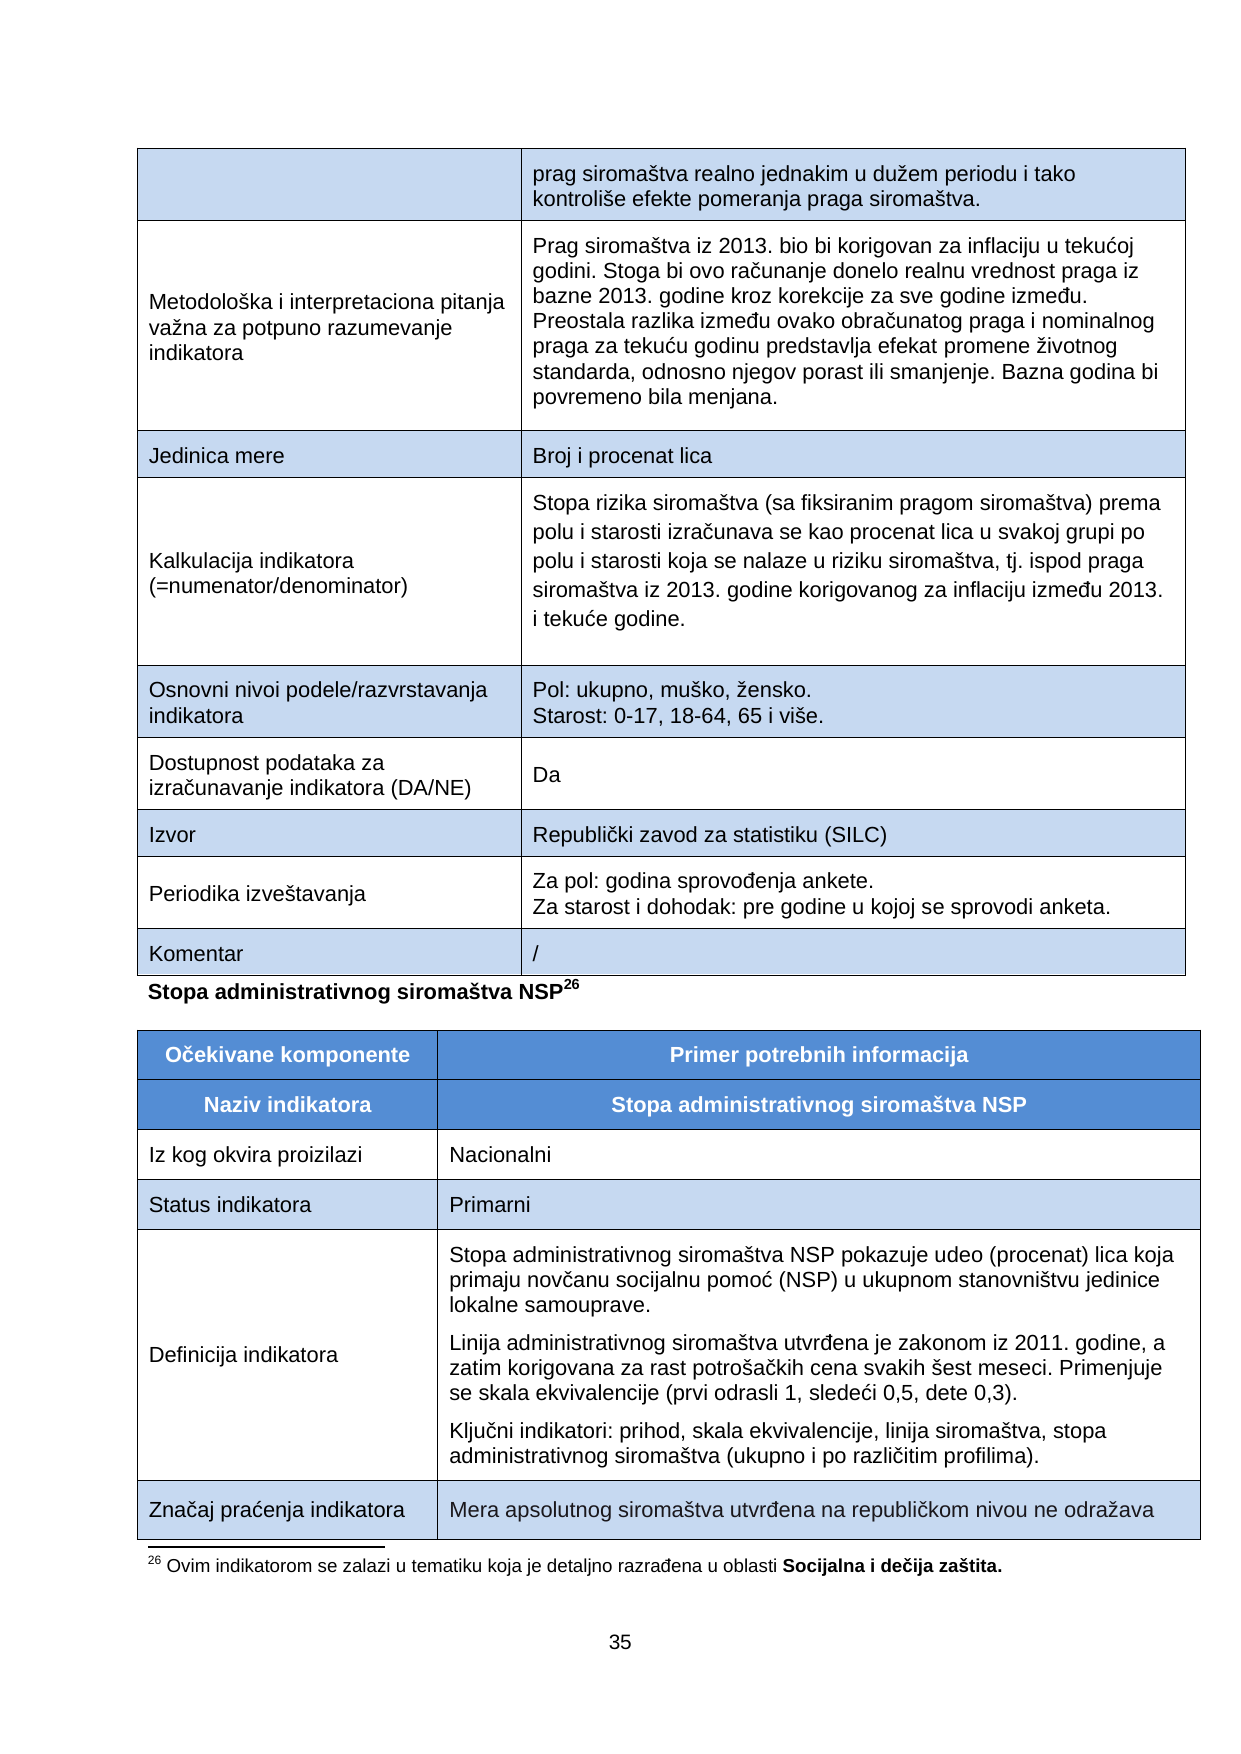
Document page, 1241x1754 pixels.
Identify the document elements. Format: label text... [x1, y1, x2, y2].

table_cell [438, 1481, 1200, 1539]
table_cell Pol: ukupno, muško, žensko. Starost: 0-17, 18-64, 65 i više. [522, 666, 1185, 737]
table_cell Osnovni nivoi podele/razvrstavanja indikatora [138, 666, 521, 737]
table_cell Da [522, 738, 1185, 809]
table_cell Primarni [438, 1180, 1200, 1229]
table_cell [138, 149, 521, 220]
table_cell Dostupnost podataka za izračunavanje indikatora (DA/NE) [138, 738, 521, 809]
table_cell Izvor [138, 810, 521, 856]
table_header Primer potrebnih informacija [438, 1031, 1200, 1079]
table_cell Metodološka i interpretaciona pitanja važna za potpuno razumevanje indikatora [138, 221, 521, 430]
table_cell Status indikatora [138, 1180, 437, 1229]
table_cell Stopa administrativnog siromaštva NSP pokazuje udeo (procenat) lica koja primaju novčanu socijalnu pomoć (NSP) u ukupnom stanovništvu jedinice lokalne samouprave. Linija administrativnog siromaštva utvrđena je zakonom iz 2011. godine, a zatim korigovana za rast potrošačkih cena svakih šest meseci. Primenjuje se skala ekvivalencije (prvi odrasli 1, sledeći 0,5, dete 0,3). Ključni indikatori: prihod, skala ekvivalencije, linija siromaštva, stopa administrativnog siromaštva (ukupno i po različitim profilima). [438, 1230, 1200, 1480]
table_cell Broj i procenat lica [522, 431, 1185, 477]
table_cell Za pol: godina sprovođenja ankete. Za starost i dohodak: pre godine u kojoj se sprovodi anketa. [522, 857, 1185, 928]
table_cell Jedinica mere [138, 431, 521, 477]
table_cell Komentar [138, 929, 521, 974]
table_cell Republički zavod za statistiku (SILC) [522, 810, 1185, 856]
table_cell Kalkulacija indikatora (=numenator/denominator) [138, 478, 521, 664]
table_header Očekivane komponente [138, 1031, 437, 1079]
table_cell Prag siromaštva iz 2013. bio bi korigovan za inflaciju u tekućoj godini. Stoga bi ovo računanje donelo realnu vrednost praga iz bazne 2013. godine kroz korekcije za sve godine između. Preostala razlika između ovako obračunatog praga i nominalnog praga za tekuću godinu predstavlja efekat promene životnog standarda, odnosno njegov porast ili smanjenje. Bazna godina bi povremeno bila menjana. [522, 221, 1185, 430]
table_cell Nacionalni [438, 1130, 1200, 1179]
table_cell Naziv indikatora [138, 1080, 437, 1129]
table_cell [522, 149, 1185, 220]
text Stopa administrativnog siromaštva NSP [148, 976, 1092, 1004]
table_cell Stopa administrativnog siromaštva NSP [438, 1080, 1200, 1129]
table_cell Stopa rizika siromaštva (sa fiksiranim pragom siromaštva) prema polu i starosti izračunava se kao procenat lica u svakoj grupi po polu i starosti koja se nalaze u riziku siromaštva, tj. ispod praga siromaštva iz 2013. godine korigovanog za inflaciju između 2013. i tekuće godine. [522, 478, 1185, 664]
table_cell Definicija indikatora [138, 1230, 437, 1480]
table_cell Iz kog okvira proizilazi [138, 1130, 437, 1179]
table_cell Periodika izveštavanja [138, 857, 521, 928]
table_cell / [522, 929, 1185, 974]
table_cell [138, 1481, 437, 1539]
